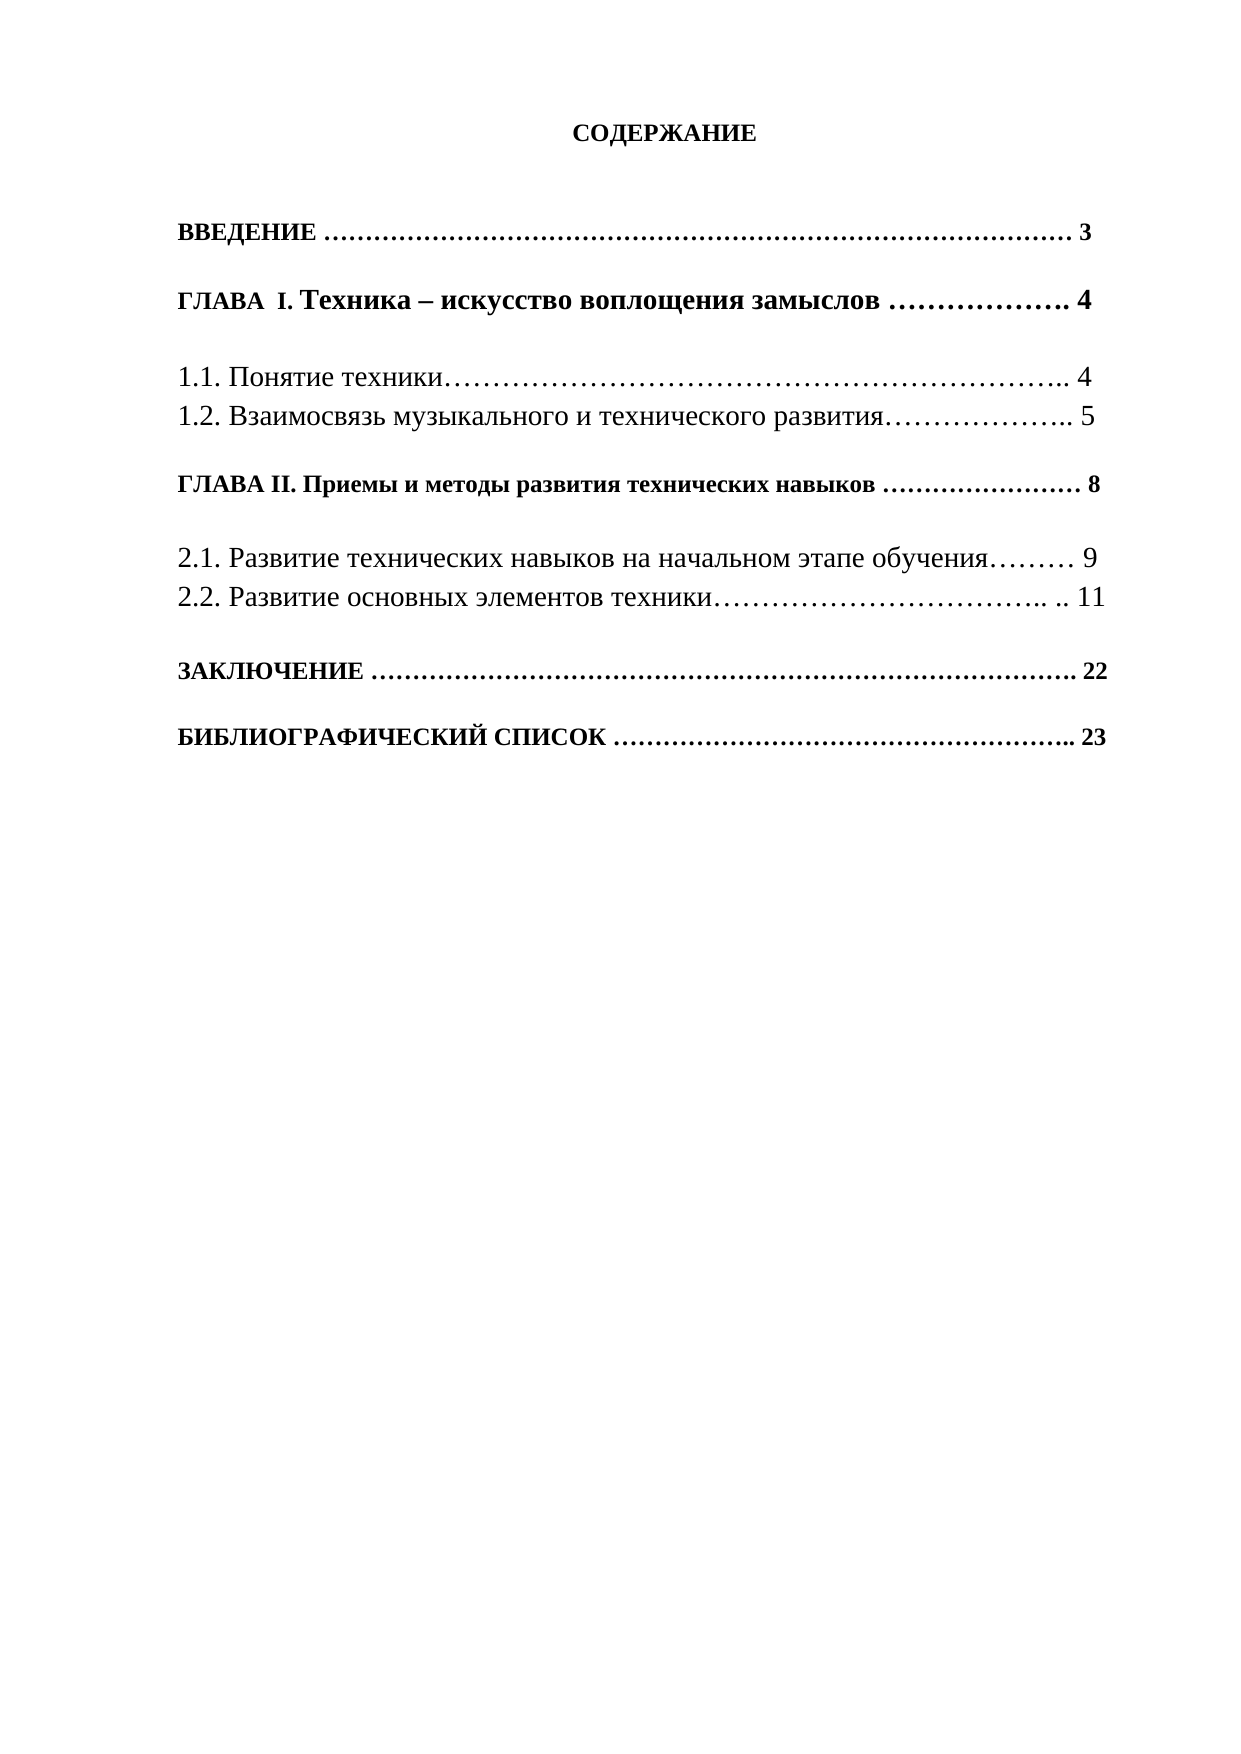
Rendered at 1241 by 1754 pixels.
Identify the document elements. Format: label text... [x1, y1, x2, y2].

text 2.1. Развитие технических навыков на начальном этапе обучения……… 9 [177, 540, 1152, 574]
text СОДЕРЖАНИЕ [177, 118, 1152, 147]
text 1.1. Понятие техники……………………………………………………….. 4 [177, 359, 1152, 393]
text ГЛАВА I. Техника – искусство воплощения замыслов ………………. 4 [177, 282, 1152, 316]
text ВВЕДЕНИЕ ……………………………………………………………………………… 3 [177, 217, 1152, 246]
text 2.2. Развитие основных элементов техники…………………………….. .. 11 [177, 579, 1152, 612]
text БИБЛИОГРАФИЧЕСКИЙ СПИСОК ……………………………………………….. 23 [177, 722, 1152, 751]
text ЗАКЛЮЧЕНИЕ …………………………………………………………………………. 22 [177, 656, 1152, 685]
text 1.2. Взаимосвязь музыкального и технического развития……………….. 5 [177, 398, 1152, 432]
text ГЛАВА II. Приемы и методы развития технических навыков …………………… 8 [177, 469, 1152, 497]
